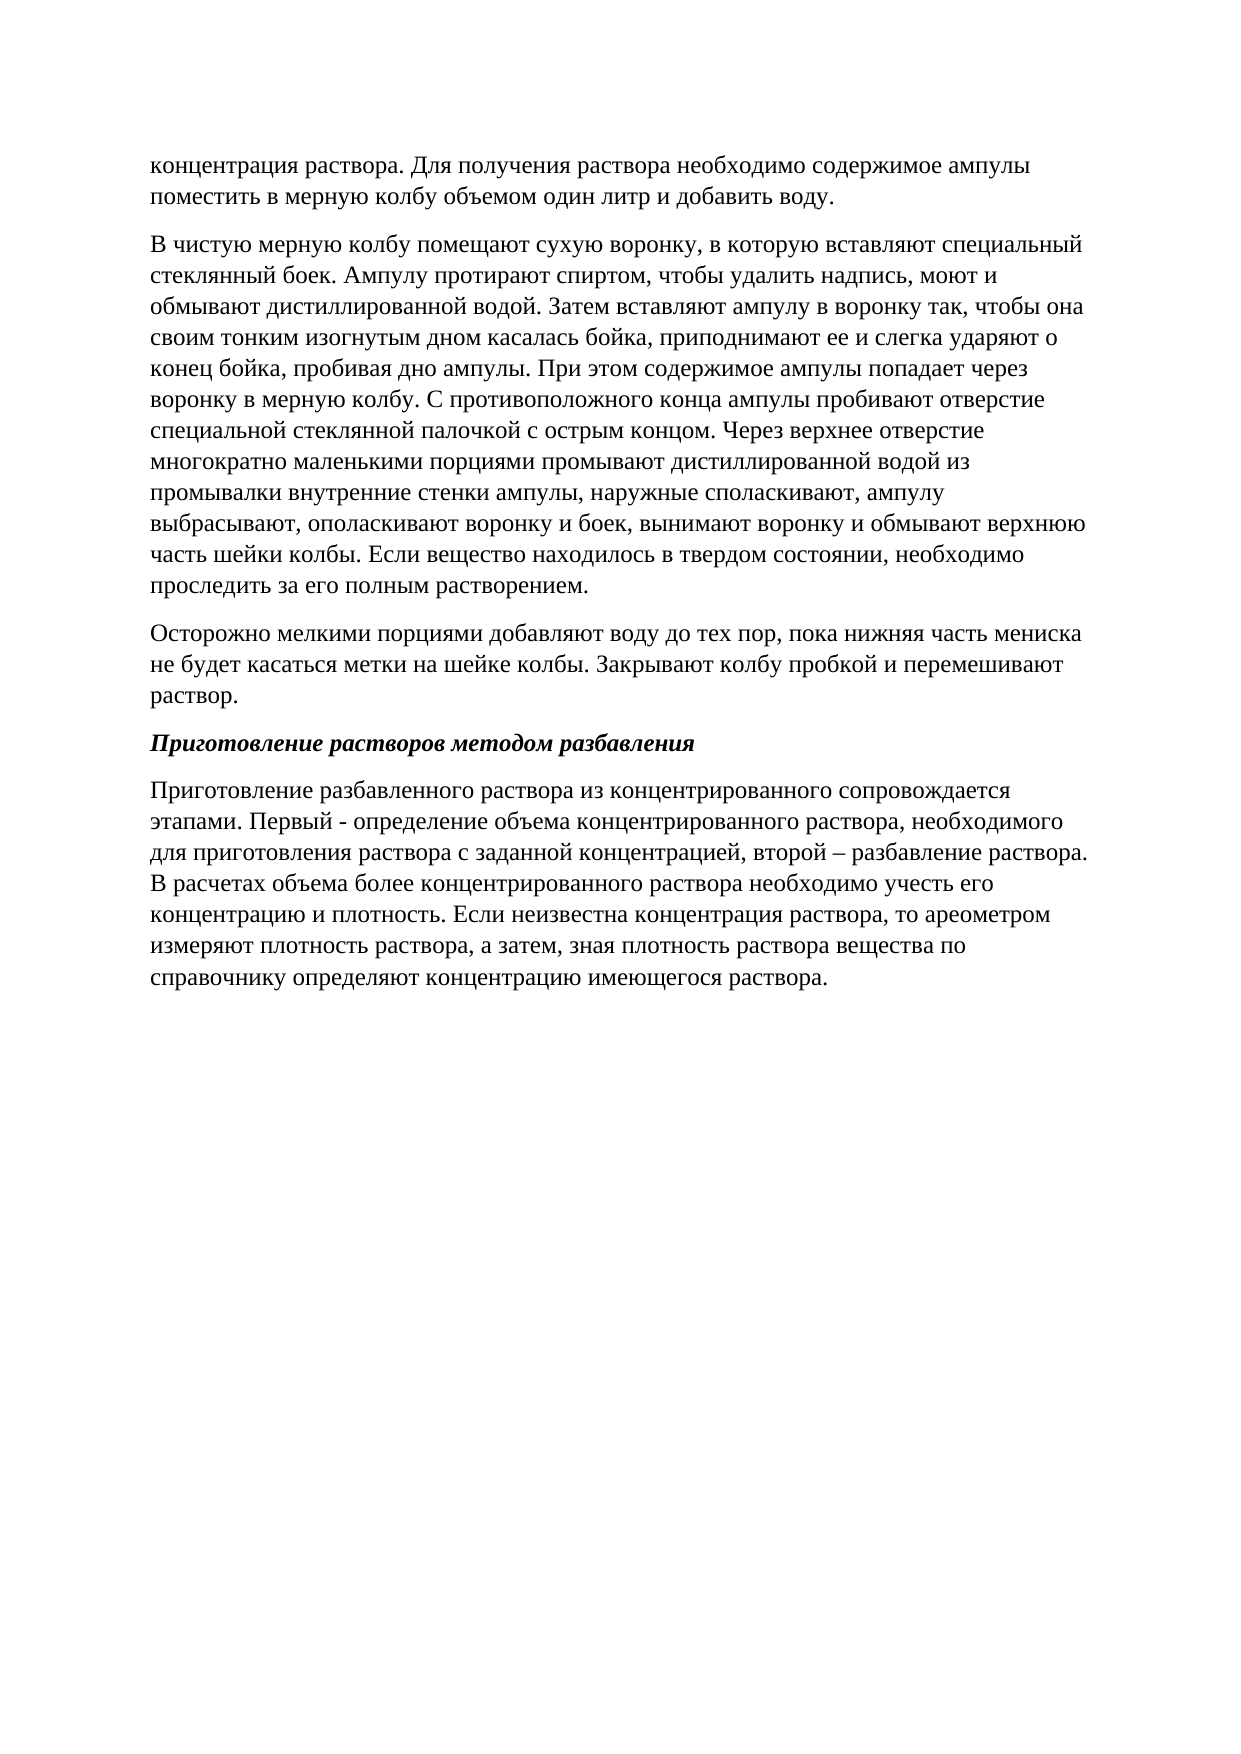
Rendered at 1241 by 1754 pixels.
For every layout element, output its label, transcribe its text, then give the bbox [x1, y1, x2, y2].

text Осторожно мелкими порциями добавляют воду до тех пор, пока нижняя часть мениска не будет касаться метки на шейке колбы. Закрывают колбу пробкой и перемешивают раствор. [150, 618, 1090, 709]
text В чистую мерную колбу помещают сухую воронку, в которую вставляют специальный стеклянный боек. Ампулу протирают спиртом, чтобы удалить надпись, моют и обмывают дистиллированной водой. Затем вставляют ампулу в воронку так, чтобы она своим тонким изогнутым дном касалась бойка, приподнимают ее и слегка ударяют о конец бойка, пробивая дно ампулы. При этом содержимое ампулы попадает через воронку в мерную колбу. С противоположного конца ампулы пробивают отверстие специальной стеклянной палочкой с острым концом. Через верхнее отверстие многократно маленькими порциями промывают дистиллированной водой из промывалки внутренние стенки ампулы, наружные споласкивают, ампулу выбрасывают, ополаскивают воронку и боек, вынимают воронку и обмывают верхнюю часть шейки колбы. Если вещество находилось в твердом состоянии, необходимо проследить за его полным растворением. [150, 229, 1090, 599]
text Приготовление растворов методом разбавления [150, 728, 1090, 756]
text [150, 150, 1090, 210]
text Приготовление разбавленного раствора из концентрированного сопровождается этапами. Первый - определение объема концентрированного раствора, необходимого для приготовления раствора с заданной концентрацией, второй – разбавление раствора. В расчетах объема более концентрированного раствора необходимо учесть его концентрацию и плотность. Если неизвестна концентрация раствора, то ареометром измеряют плотность раствора, а затем, зная плотность раствора вещества по справочнику определяют концентрацию имеющегося раствора. [150, 775, 1090, 990]
